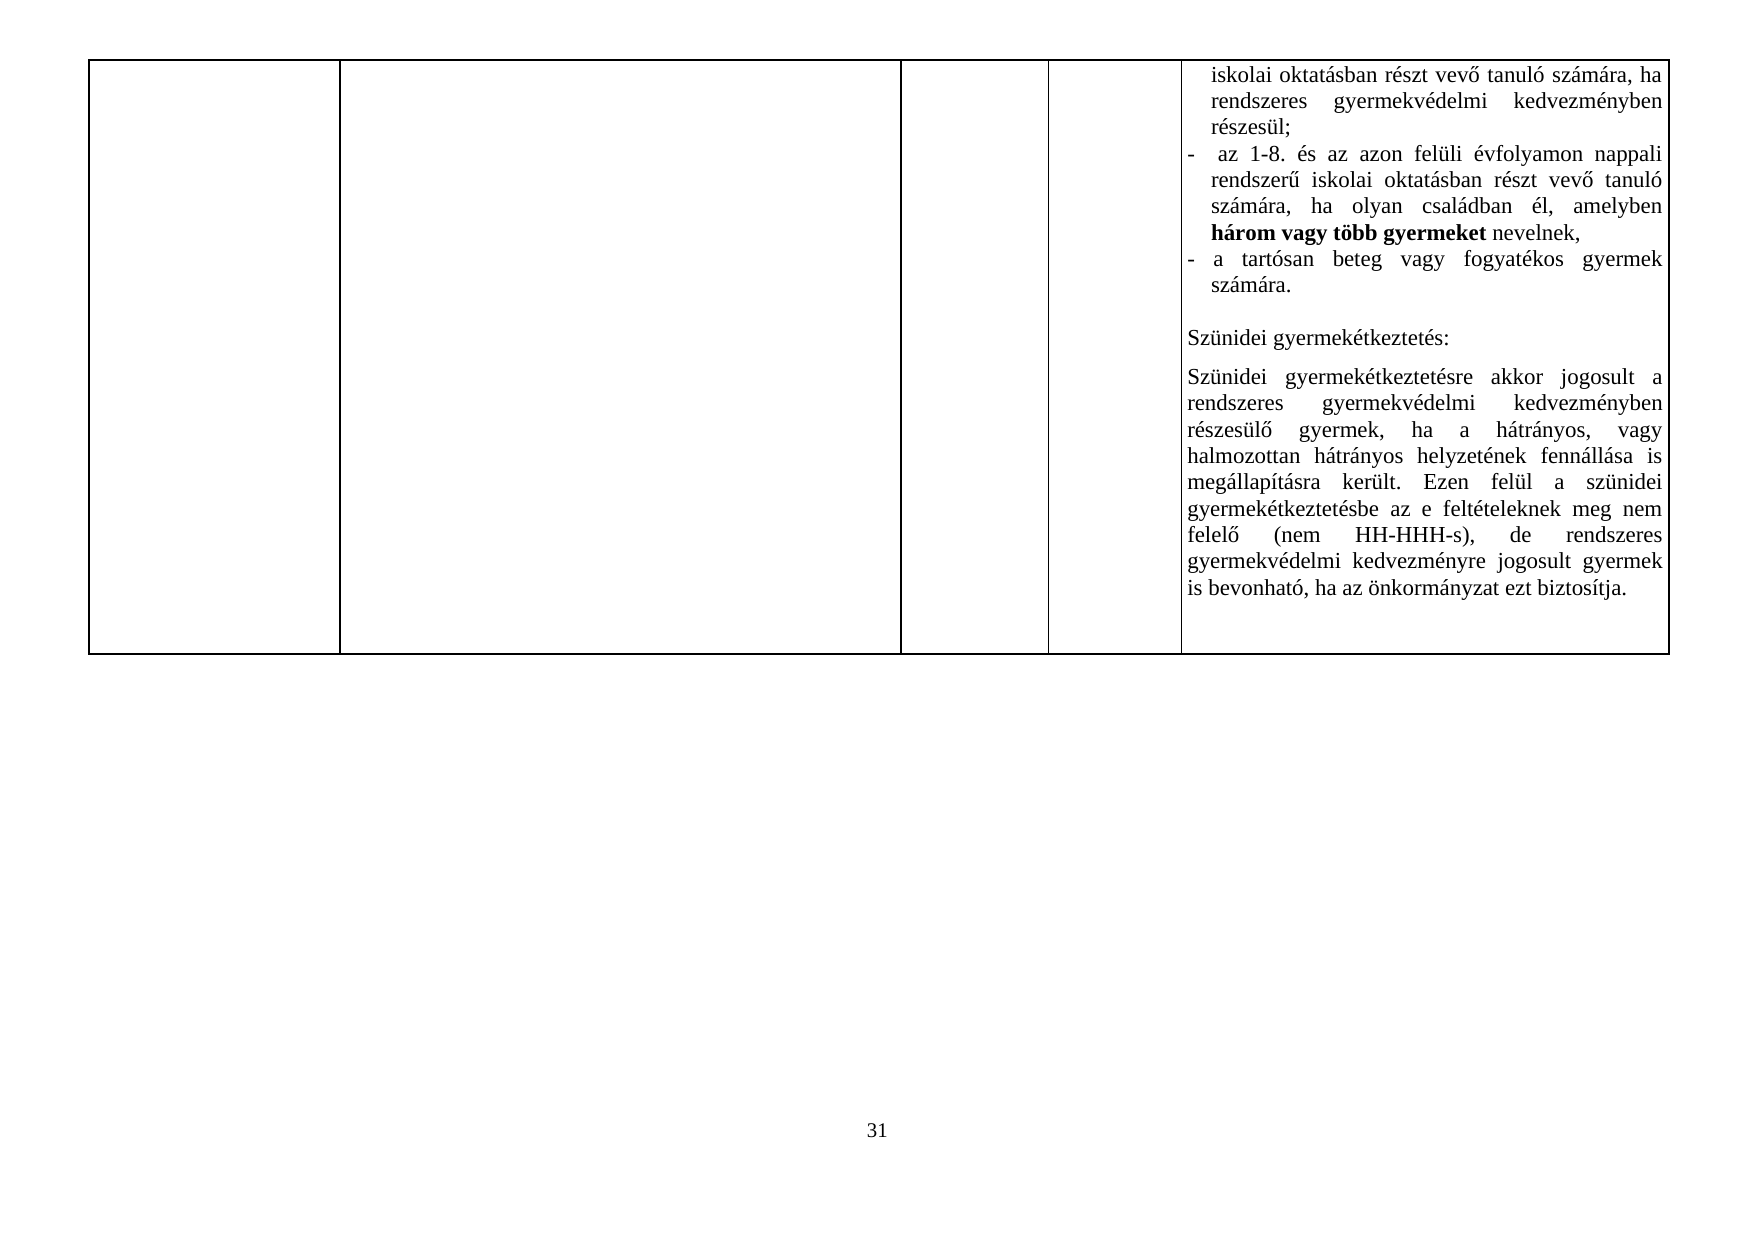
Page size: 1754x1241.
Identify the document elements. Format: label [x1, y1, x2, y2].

table_cell [341, 61, 900, 653]
table_cell [902, 61, 1048, 653]
table_cell [1049, 61, 1181, 653]
table_cell [90, 61, 339, 653]
table_cell [1182, 61, 1668, 653]
